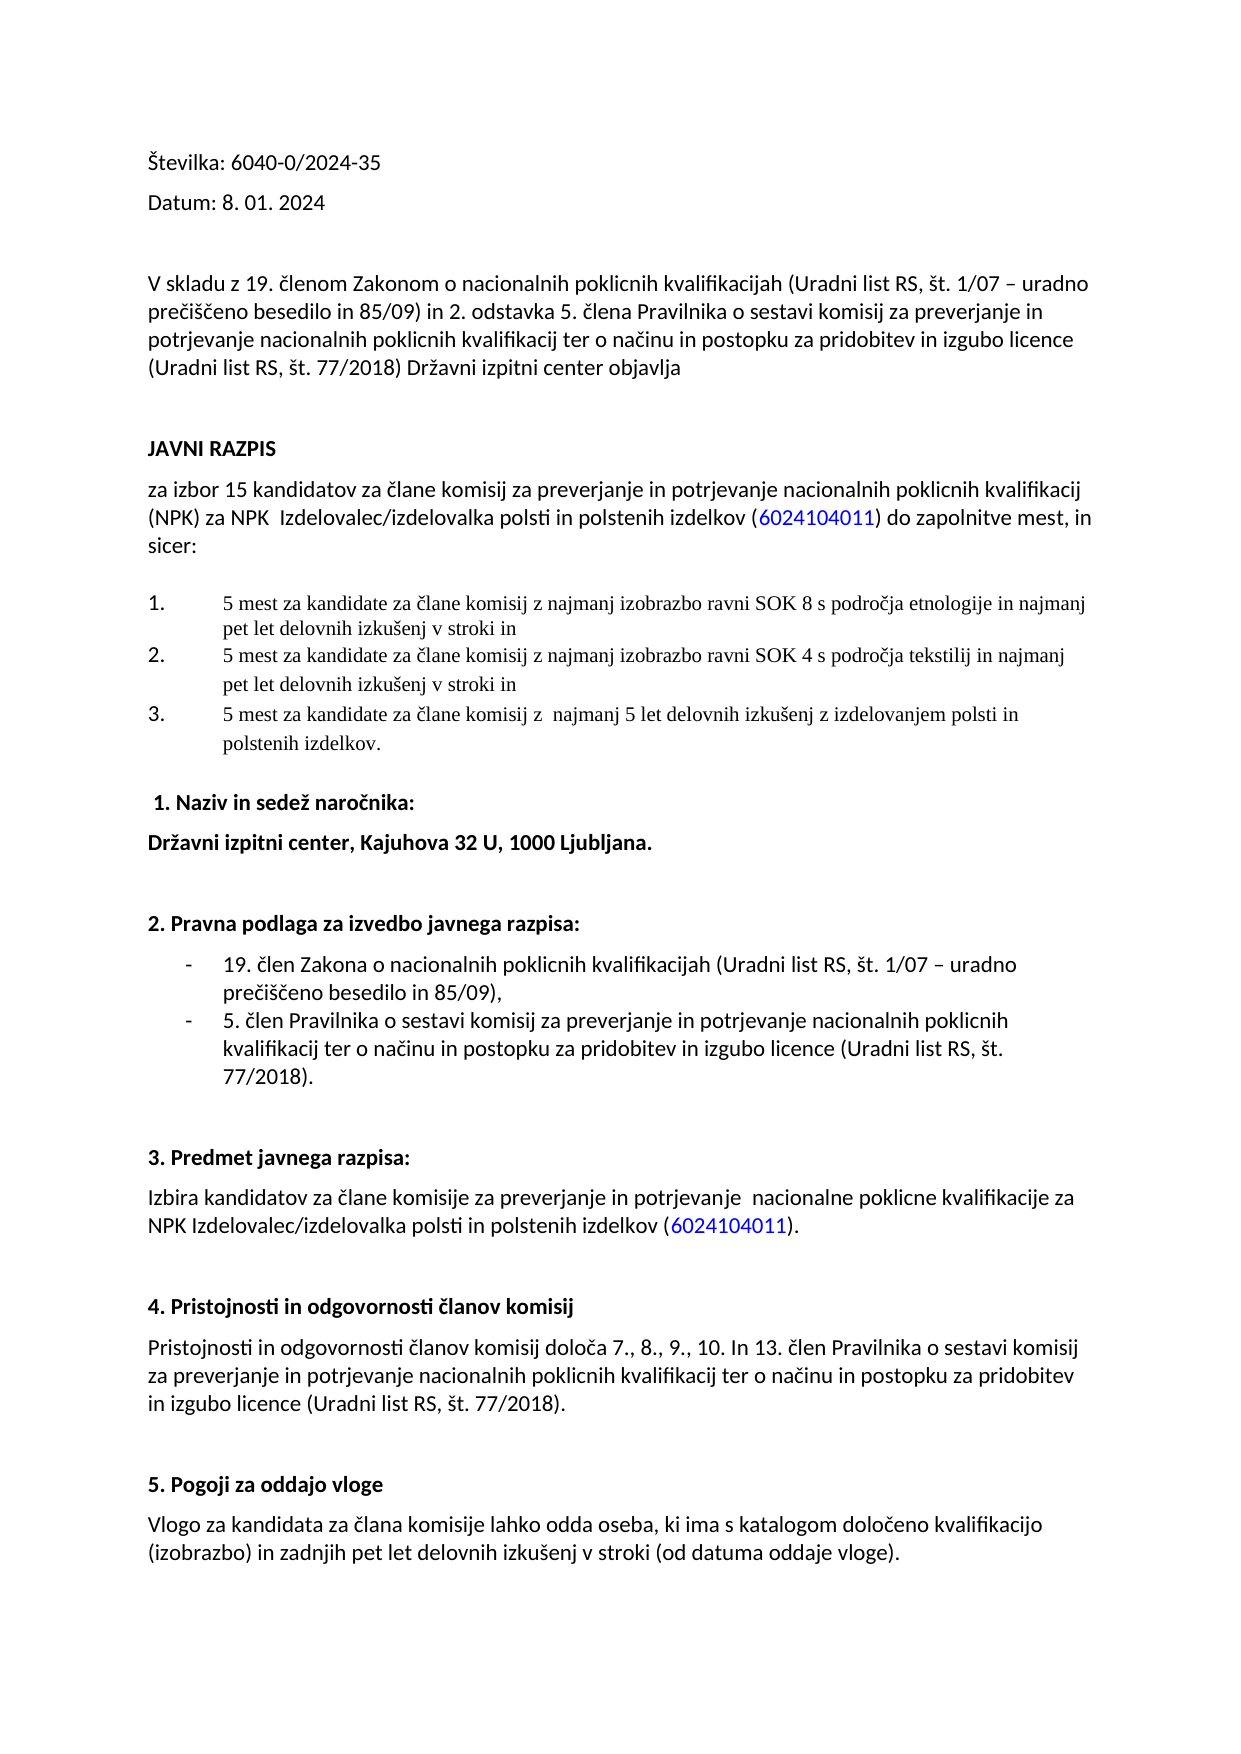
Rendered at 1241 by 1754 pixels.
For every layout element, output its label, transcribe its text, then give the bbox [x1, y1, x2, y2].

list 5. člen Pravilnika o sestavi komisij za preverjanje in potrjevanje nacionalnih poklicnih kvalifikacij ter o načinu in postopku za pridobitev in izgubo licence (Uradni list RS, št. 77/2018). [185, 1006, 1093, 1090]
text 2. Pravna podlaga za izvedbo javnega razpisa: [148, 909, 1093, 937]
text V skladu z 19. členom Zakonom o nacionalnih poklicnih kvalifikacijah (Uradni list RS, št. 1/07 – uradno prečiščeno besedilo in 85/09) in 2. odstavka 5. člena Pravilnika o sestavi komisij za preverjanje in potrjevanje nacionalnih poklicnih kvalifikacij ter o načinu in postopku za pridobitev in izgubo licence (Uradni list RS, št. 77/2018) Državni izpitni center objavlja [148, 269, 1093, 381]
text Pristojnosti in odgovornosti članov komisij določa 7., 8., 9., 10. In 13. člen Pravilnika o sestavi komisij za preverjanje in potrjevanje nacionalnih poklicnih kvalifikacij ter o načinu in postopku za pridobitev in izgubo licence (Uradni list RS, št. 77/2018). [148, 1333, 1093, 1417]
text 3. Predmet javnega razpisa: [148, 1143, 1093, 1171]
text 1. Naziv in sedež naročnika: [148, 788, 1093, 816]
text Vlogo za kandidata za člana komisije lahko odda oseba, ki ima s katalogom določeno kvalifikacijo (izobrazbo) in zadnjih pet let delovnih izkušenj v stroki (od datuma oddaje vloge). [148, 1511, 1093, 1567]
text 5. Pogoji za oddajo vloge [148, 1470, 1093, 1498]
text JAVNI RAZPIS [148, 434, 1093, 462]
text Državni izpitni center, Kajuhova 32 U, 1000 Ljubljana. [148, 828, 1093, 856]
list 5 mest za kandidate za člane komisij z najmanj 5 let delovnih izkušenj z izdelovanjem polsti in polstenih izdelkov. [148, 699, 1093, 755]
text Številka: 6040-0/2024-35 [148, 148, 1093, 176]
text 4. Pristojnosti in odgovornosti članov komisij [148, 1292, 1093, 1320]
text za izbor 15 kandidatov za člane komisij za preverjanje in potrjevanje nacionalnih poklicnih kvalifikacij (NPK) za NPK Izdelovalec/izdelovalka polsti in polstenih izdelkov (6024104011) do zapolnitve mest, in sicer: [148, 475, 1093, 559]
text Izbira kandidatov za člane komisije za preverjanje in potrjevanje nacionalne poklicne kvalifikacije za NPK Izdelovalec/izdelovalka polsti in polstenih izdelkov (6024104011). [148, 1183, 1093, 1239]
list 5 mest za kandidate za člane komisij z najmanj izobrazbo ravni SOK 8 s področja etnologije in najmanj pet let delovnih izkušenj v stroki in [148, 588, 1093, 640]
text Datum: 8. 01. 2024 [148, 188, 1093, 216]
list 19. člen Zakona o nacionalnih poklicnih kvalifikacijah (Uradni list RS, št. 1/07 – uradno prečiščeno besedilo in 85/09), [185, 950, 1093, 1006]
list 5 mest za kandidate za člane komisij z najmanj izobrazbo ravni SOK 4 s področja tekstilij in najmanj pet let delovnih izkušenj v stroki in [148, 640, 1093, 696]
